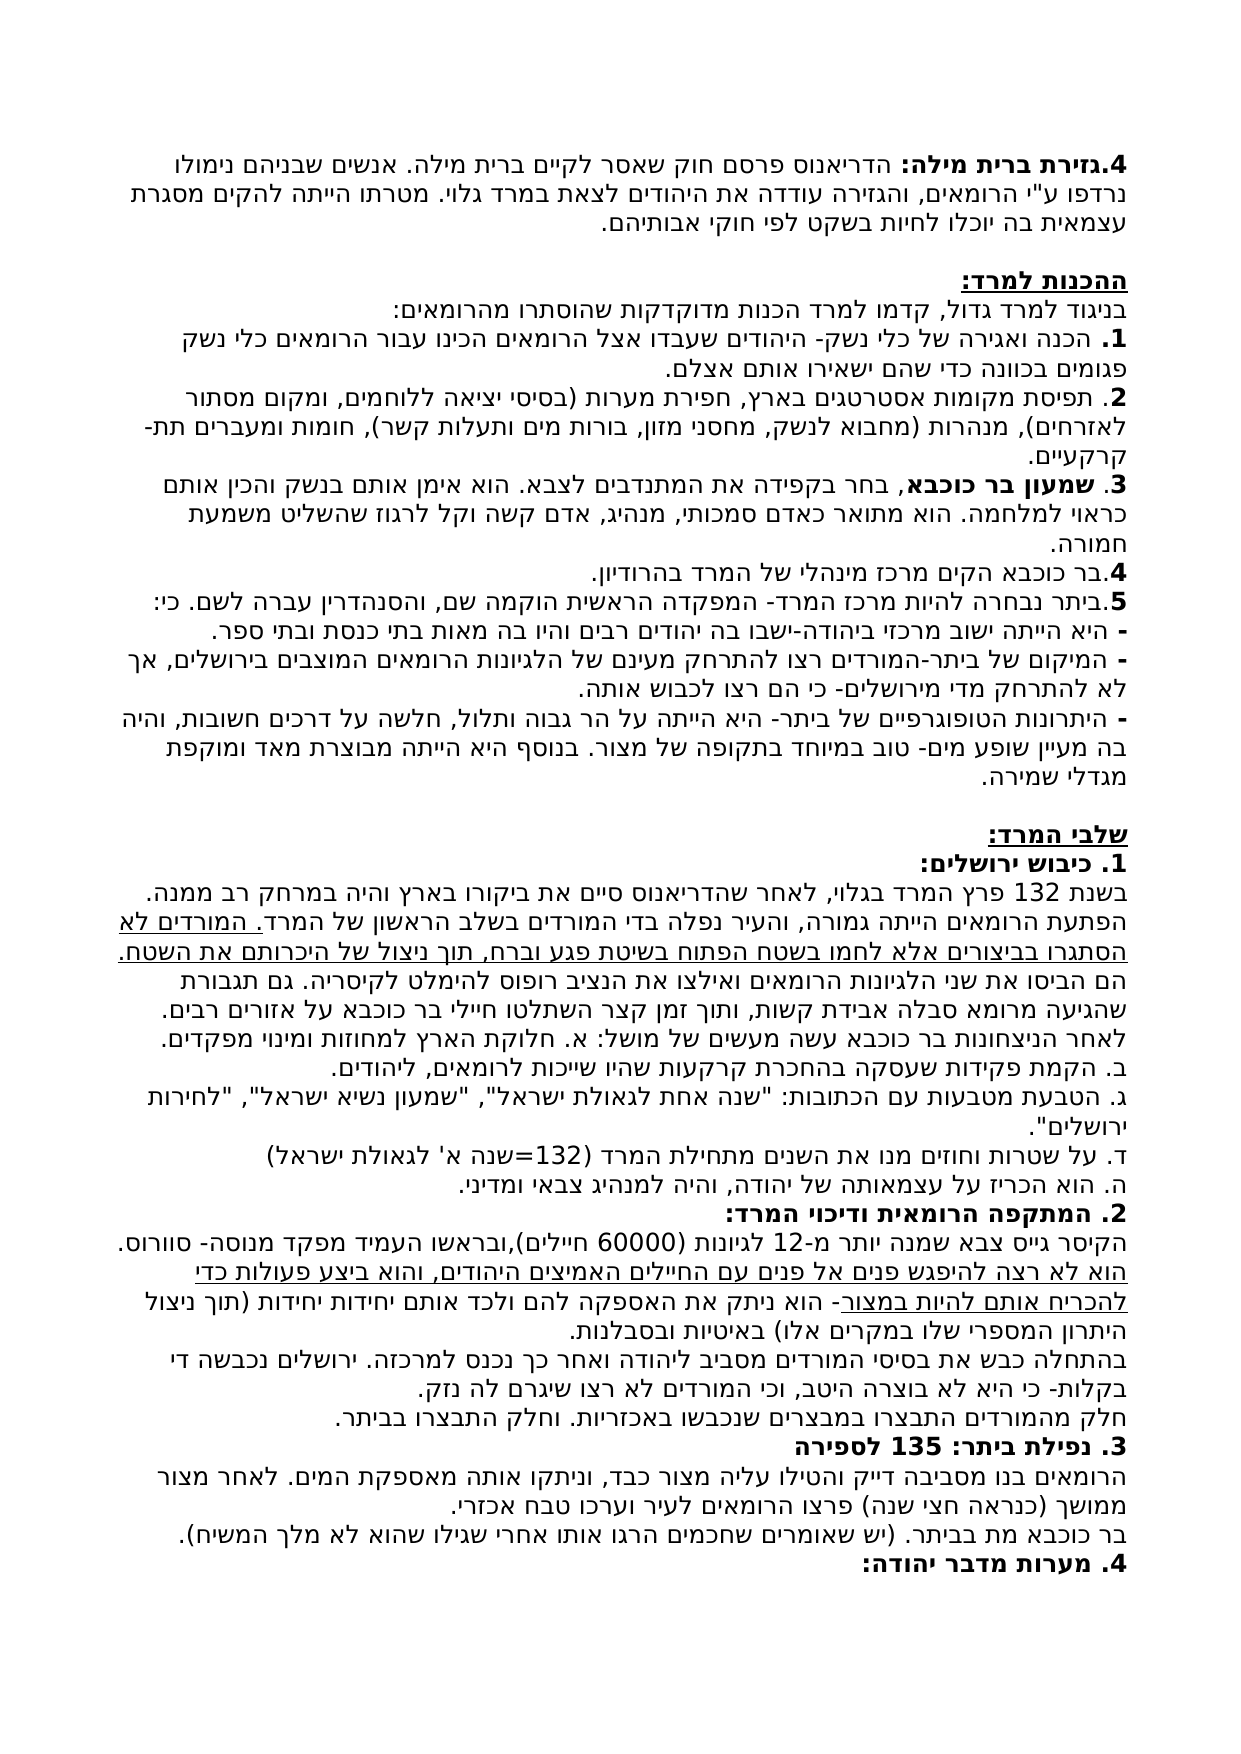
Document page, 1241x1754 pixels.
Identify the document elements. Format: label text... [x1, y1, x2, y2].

text הקיסר גייס צבא שמנה יותר מ-12 לגיונות (60000 חיילים),ובראשו העמיד מפקד מנוסה- סוורוס. [112, 1228, 1128, 1257]
text בר כוכבא מת בביתר. (יש שאומרים שחכמים הרגו אותו אחרי שגילו שהוא לא מלך המשיח). [112, 1520, 1128, 1549]
text 2. תפיסת מקומות אסטרטגים בארץ, חפירת מערות (בסיסי יציאה ללוחמים, ומקום מסתור לאזרחים), מנהרות (מחבוא לנשק, מחסני מזון, בורות מים ותעלות קשר), חומות ומעברים תת- קרקעיים. [112, 383, 1128, 470]
text - היא הייתה ישוב מרכזי ביהודה-ישבו בה יהודים רבים והיו בה מאות בתי כנסת ובתי ספר. [112, 616, 1128, 645]
text 5.ביתר נבחרה להיות מרכז המרד- המפקדה הראשית הוקמה שם, והסנהדרין עברה לשם. כי: [112, 587, 1128, 616]
text 3. נפילת ביתר: 135 לספירה [112, 1432, 1128, 1462]
text 4. מערות מדבר יהודה: [112, 1549, 1128, 1578]
text - המיקום של ביתר-המורדים רצו להתרחק מעינם של הלגיונות הרומאים המוצבים בירושלים, אך לא להתרחק מדי מירושלים- כי הם רצו לכבוש אותה. [112, 645, 1128, 704]
text 4.גזירת ברית מילה: הדריאנוס פרסם חוק שאסר לקיים ברית מילה. אנשים שבניהם נימולו נרדפו ע"י הרומאים, והגזירה עודדה את היהודים לצאת במרד גלוי. מטרתו הייתה להקים מסגרת עצמאית בה יוכלו לחיות בשקט לפי חוקי אבותיהם. [112, 150, 1128, 237]
text 1. כיבוש ירושלים: [112, 849, 1128, 878]
text ה. הוא הכריז על עצמאותה של יהודה, והיה למנהיג צבאי ומדיני. [112, 1170, 1128, 1199]
text 2. המתקפה הרומאית ודיכוי המרד: [112, 1199, 1128, 1228]
text שלבי המרד: [112, 820, 1128, 849]
text 3. שמעון בר כוכבא, בחר בקפידה את המתנדבים לצבא. הוא אימן אותם בנשק והכין אותם כראוי למלחמה. הוא מתואר כאדם סמכותי, מנהיג, אדם קשה וקל לרגוז שהשליט משמעת חמורה. [112, 470, 1128, 558]
text ב. הקמת פקידות שעסקה בהחכרת קרקעות שהיו שייכות לרומאים, ליהודים. [112, 1053, 1128, 1082]
text 4.בר כוכבא הקים מרכז מינהלי של המרד בהרודיון. [112, 558, 1128, 587]
text ג. הטבעת מטבעות עם הכתובות: "שנה אחת לגאולת ישראל", "שמעון נשיא ישראל", "לחירות ירושלים". [112, 1082, 1128, 1141]
text בשנת 132 פרץ המרד בגלוי, לאחר שהדריאנוס סיים את ביקורו בארץ והיה במרחק רב ממנה. הפתעת הרומאים הייתה גמורה, והעיר נפלה בדי המורדים בשלב הראשון של המרד. המורדים לא הסתגרו בביצורים אלא לחמו בשטח הפתוח בשיטת פגע וברח, תוך ניצול של היכרותם את השטח. הם הביסו את שני הלגיונות הרומאים ואילצו את הנציב רופוס להימלט לקיסריה. גם תגבורת שהגיעה מרומא סבלה אבידת קשות, ותוך זמן קצר השתלטו חיילי בר כוכבא על אזורים רבים. [112, 878, 1128, 1024]
text לאחר הניצחונות בר כוכבא עשה מעשים של מושל: א. חלוקת הארץ למחוזות ומינוי מפקדים. [112, 1024, 1128, 1053]
text ההכנות למרד: [112, 266, 1128, 295]
text הרומאים בנו מסביבה דייק והטילו עליה מצור כבד, וניתקו אותה מאספקת המים. לאחר מצור ממושך (כנראה חצי שנה) פרצו הרומאים לעיר וערכו טבח אכזרי. [112, 1462, 1128, 1520]
text בהתחלה כבש את בסיסי המורדים מסביב ליהודה ואחר כך נכנס למרכזה. ירושלים נכבשה די בקלות- כי היא לא בוצרה היטב, וכי המורדים לא רצו שיגרם לה נזק. [112, 1345, 1128, 1403]
text בניגוד למרד גדול, קדמו למרד הכנות מדוקדקות שהוסתרו מהרומאים: [112, 295, 1128, 324]
text ד. על שטרות וחוזים מנו את השנים מתחילת המרד (132=שנה א' לגאולת ישראל) [112, 1141, 1128, 1170]
text 1. הכנה ואגירה של כלי נשק- היהודים שעבדו אצל הרומאים הכינו עבור הרומאים כלי נשק פגומים בכוונה כדי שהם ישאירו אותם אצלם. [112, 324, 1128, 383]
text הוא לא רצה להיפגש פנים אל פנים עם החיילים האמיצים היהודים, והוא ביצע פעולות כדי להכריח אותם להיות במצור- הוא ניתק את האספקה להם ולכד אותם יחידות יחידות (תוך ניצול היתרון המספרי שלו במקרים אלו) באיטיות ובסבלנות. [112, 1257, 1128, 1345]
text חלק מהמורדים התבצרו במבצרים שנכבשו באכזריות. וחלק התבצרו בביתר. [112, 1403, 1128, 1432]
text - היתרונות הטופוגרפיים של ביתר- היא הייתה על הר גבוה ותלול, חלשה על דרכים חשובות, והיה בה מעיין שופע מים- טוב במיוחד בתקופה של מצור. בנוסף היא הייתה מבוצרת מאד ומוקפת מגדלי שמירה. [112, 704, 1128, 791]
